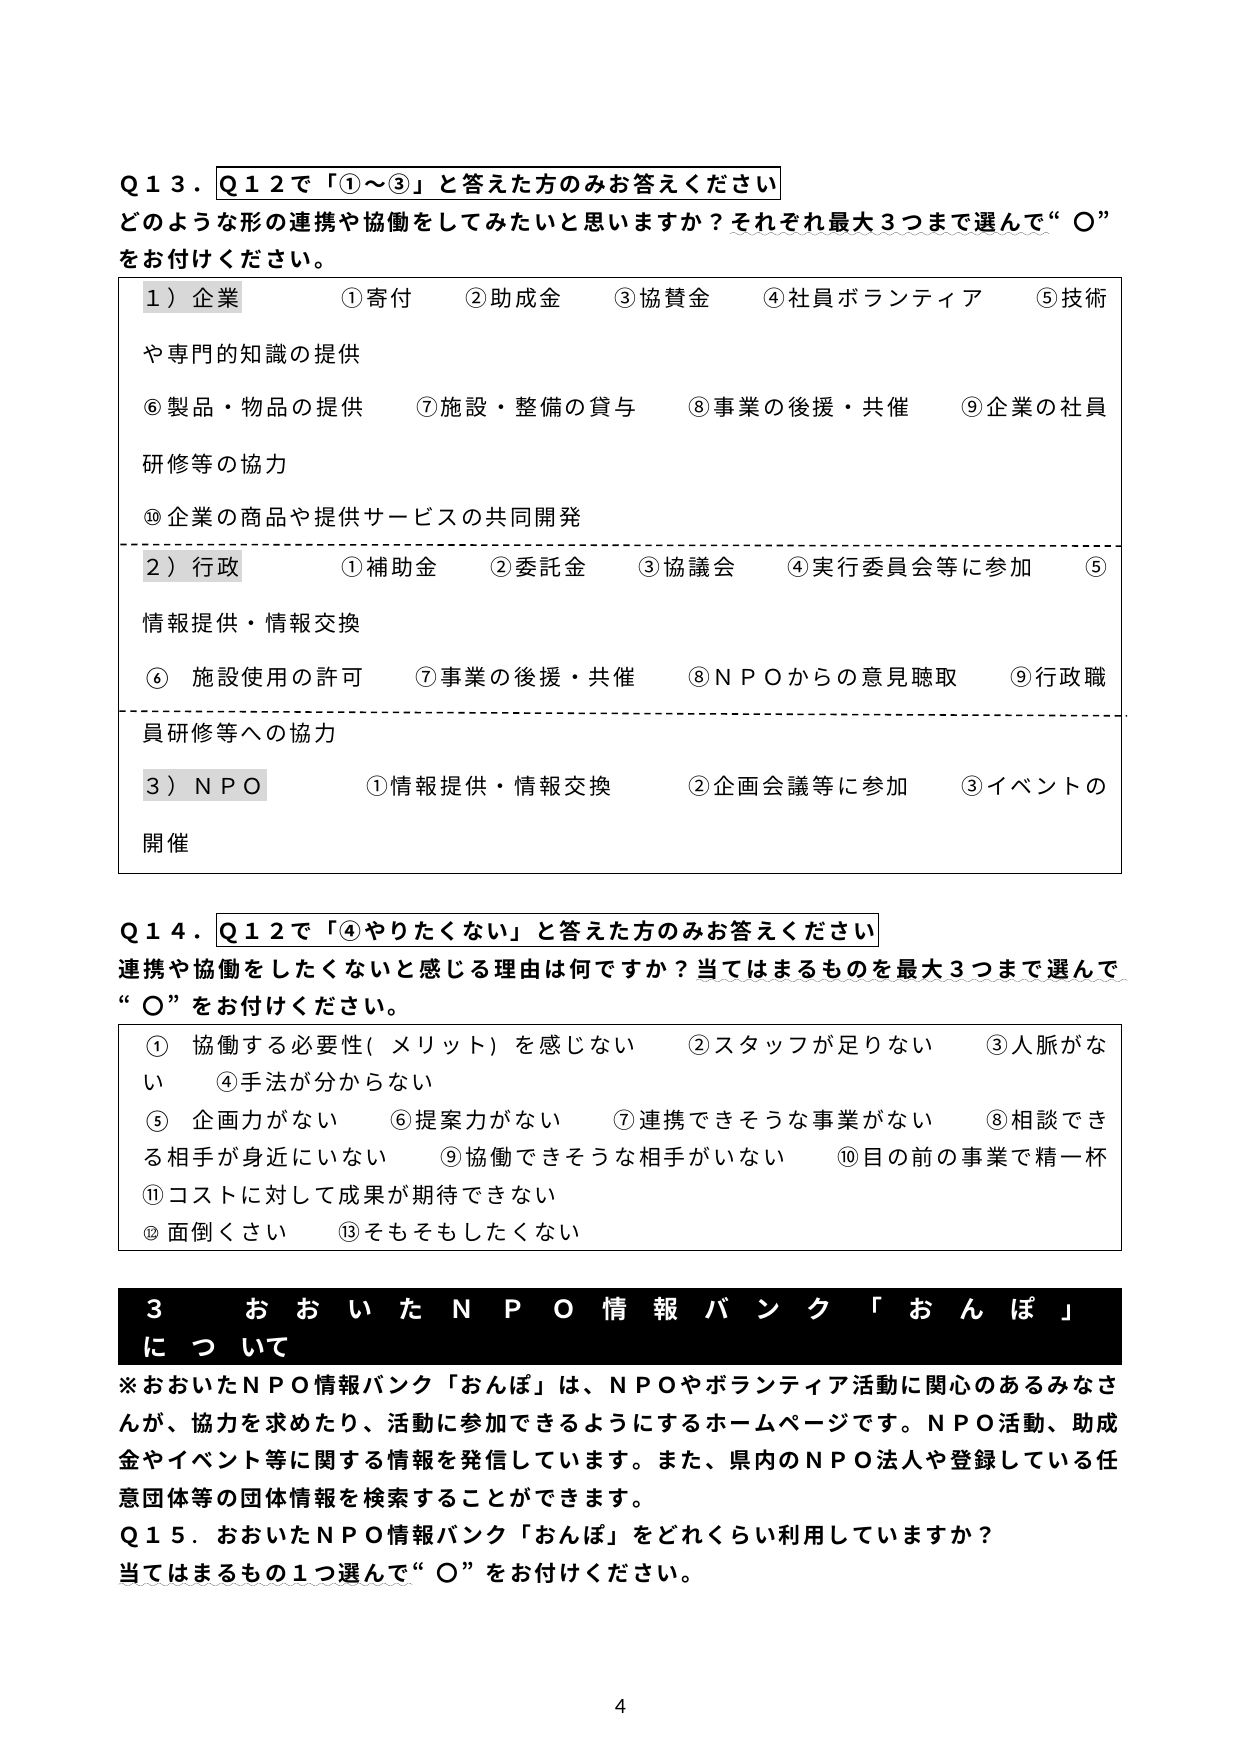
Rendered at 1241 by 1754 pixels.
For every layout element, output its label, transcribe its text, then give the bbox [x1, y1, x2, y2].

text Ｑ１３．Ｑ１２で「①～③」と答えた方のみお答えください [118, 164, 1122, 202]
text Ｑ１４．Ｑ１２で「④やりたくない」と答えた方のみお答えください [118, 911, 1122, 949]
table_cell ２）行政 ①補助金 ②委託金 ③協議会 ④実行委員会等に参加 ⑤情報提供・情報交換 ⑥施設使用の許可 ⑦事業の後援・共催 ⑧ＮＰＯからの意見聴取 ⑨行政職員研修等への協力 ３）ＮＰＯ ①情報提供・情報交換 ②企画会議等に参加 ③イベントの開催 [119, 547, 1121, 873]
table_header ３ おおいたＮＰＯ情報バンク「おんぽ」について [119, 1289, 1121, 1364]
text ※おおいたＮＰＯ情報バンク「おんぽ」は、ＮＰＯやボランティア活動に関心のあるみなさんが、協力を求めたり、活動に参加できるようにするホームページです。ＮＰＯ活動、助成金やイベント等に関する情報を発信しています。また、県内のＮＰＯ法人や登録している任意団体等の団体情報を検索することができます。 [118, 1365, 1122, 1515]
text どのような形の連携や協働をしてみたいと思いますか？それぞれ最大３つまで選んで“〇”をお付けください。 [118, 202, 1122, 277]
text Ｑ１５. おおいたＮＰＯ情報バンク「おんぽ」をどれくらい利用していますか？ [118, 1515, 1122, 1553]
table_header ①協働する必要性(メリット)を感じない ②スタッフが足りない ③人脈がない ④手法が分からない ⑤企画力がない ⑥提案力がない ⑦連携できそうな事業がない ⑧相談できる相手が身近にいない ⑨協働できそうな相手がいない ⑩目の前の事業で精一杯 ⑪コストに対して成果が期待できない ⑫面倒くさい ⑬そもそもしたくない [119, 1025, 1121, 1250]
text 当てはまるもの１つ選んで“〇”をお付けください。 [118, 1553, 1122, 1590]
table_header １）企業 ①寄付 ②助成金 ③協賛金 ④社員ボランティア ⑤技術や専門的知識の提供 ⑥製品・物品の提供 ⑦施設・整備の貸与 ⑧事業の後援・共催 ⑨企業の社員研修等の協力 ⑩企業の商品や提供サービスの共同開発 [119, 278, 1121, 547]
text 連携や協働をしたくないと感じる理由は何ですか？当てはまるものを最大３つまで選んで“〇”をお付けください。 [118, 949, 1122, 1024]
